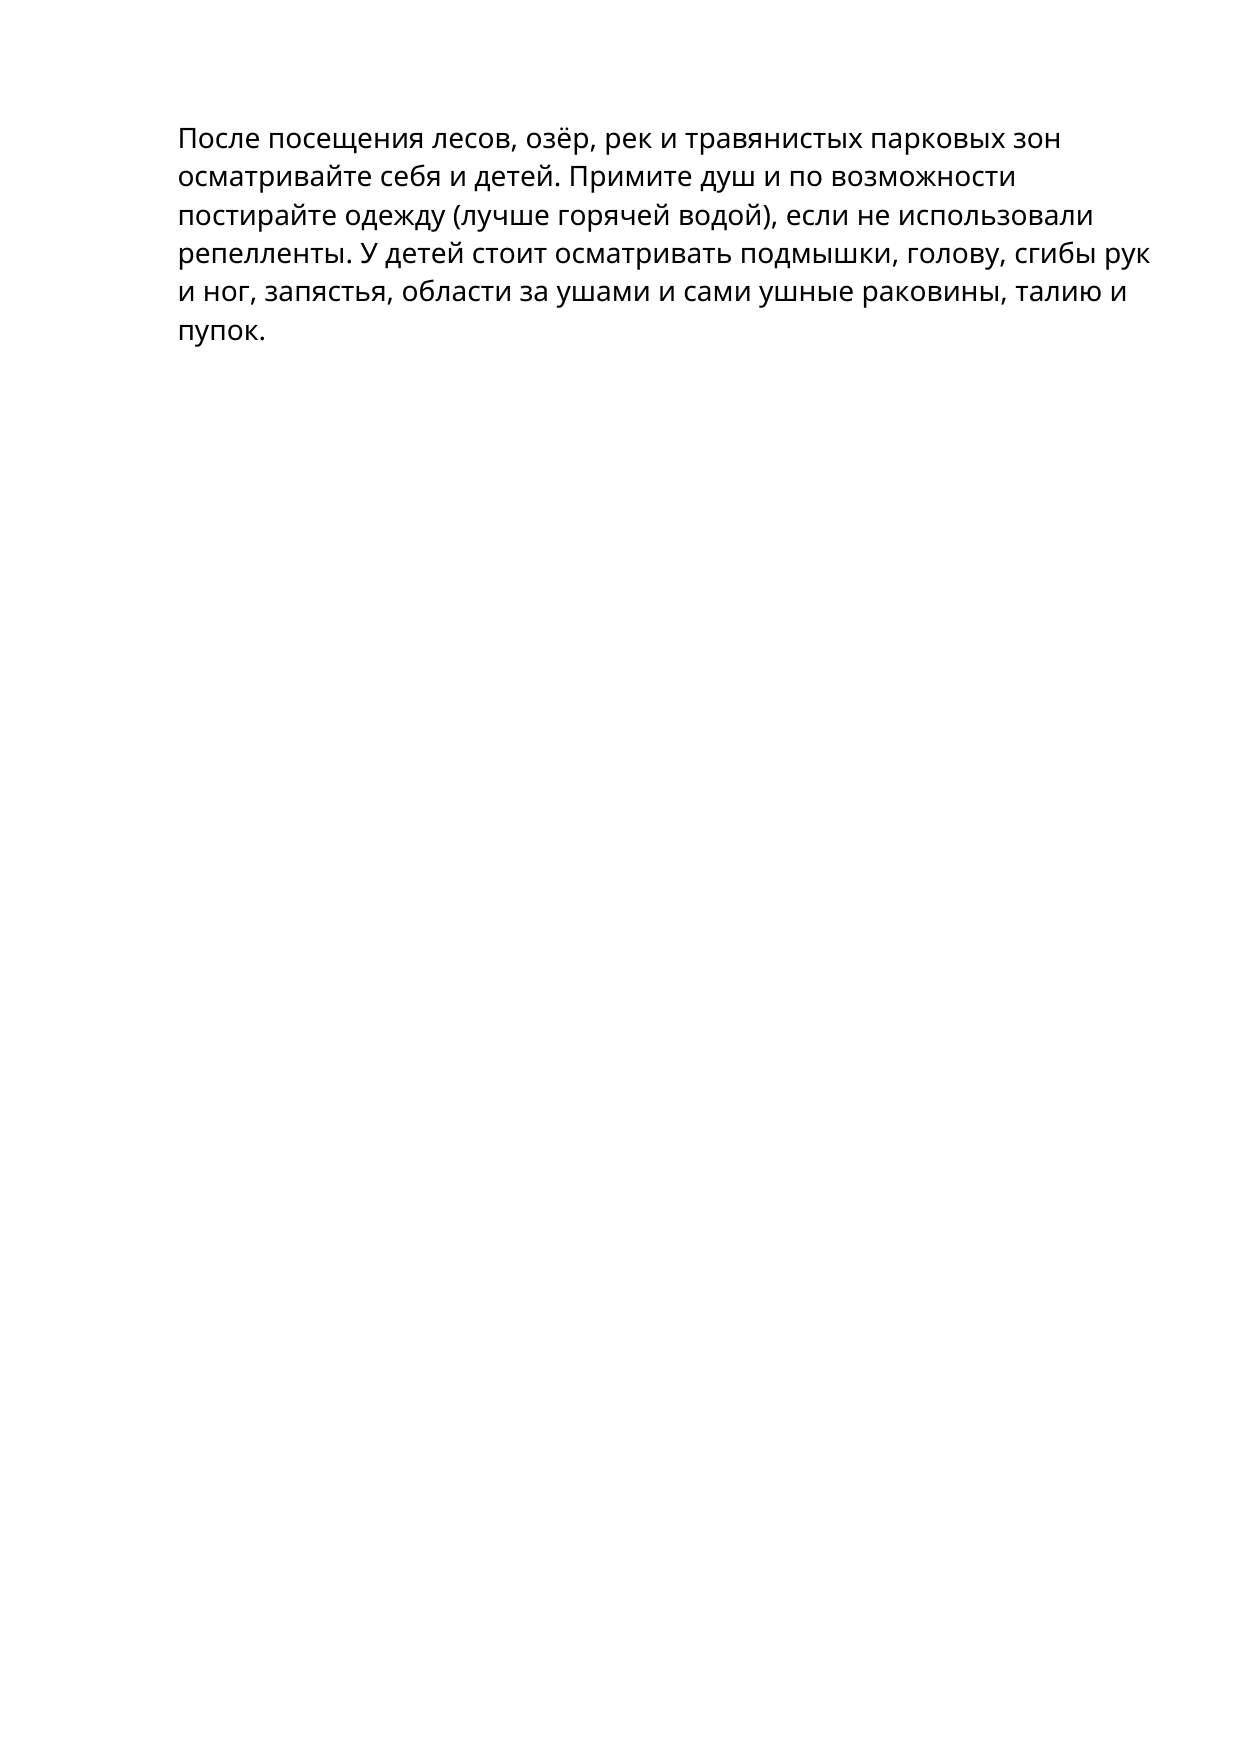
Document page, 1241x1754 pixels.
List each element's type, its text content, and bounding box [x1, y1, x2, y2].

text После посещения лесов, озёр, рек и травянистых парковых зон осматривайте себя и детей. Примите душ и по возможности постирайте одежду (лучше горячей водой), если не использовали репелленты. У детей стоит осматривать подмышки, голову, сгибы рук и ног, запястья, области за ушами и сами ушные раковины, талию и пупок. [177, 118, 1152, 348]
